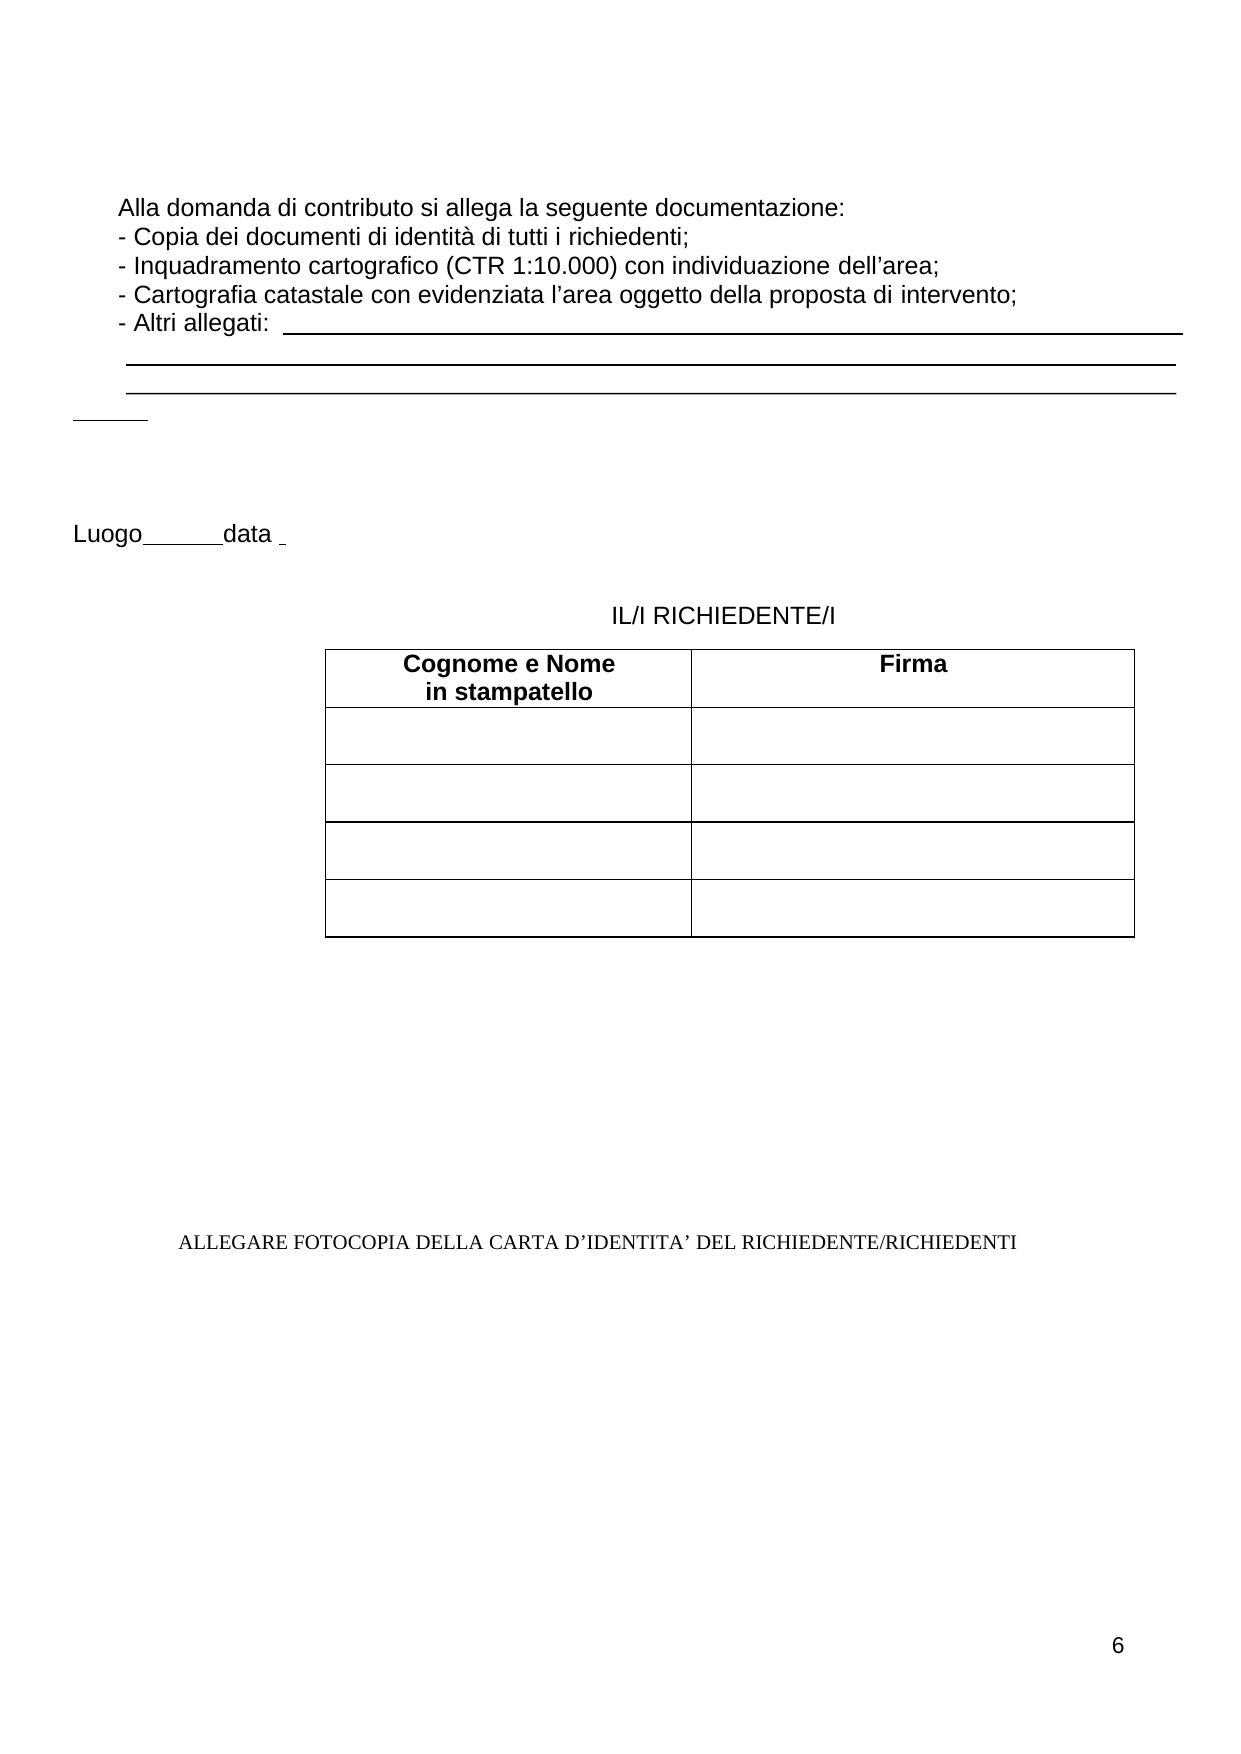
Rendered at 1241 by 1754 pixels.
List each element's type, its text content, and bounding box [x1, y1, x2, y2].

table_cell [326, 765, 691, 821]
list Altri allegati: [118, 308, 1194, 337]
table_cell [326, 708, 691, 764]
table_cell [692, 880, 1134, 936]
list Cartografia catastale con evidenziata l’area oggetto della proposta di intervento; [118, 280, 1194, 308]
table_cell [692, 708, 1134, 764]
text ALLEGARE FOTOCOPIA DELLA CARTA D’IDENTITA’ DEL RICHIEDENTE/RICHIEDENTI [178, 1230, 1194, 1254]
text Alla domanda di contributo si allega la seguente documentazione: [118, 193, 1194, 222]
table_header Firma [692, 650, 1134, 707]
table_cell [326, 823, 691, 879]
table_header Cognome e Nome in stampatello [326, 650, 691, 707]
table_cell [692, 765, 1134, 821]
text Luogo data [73, 519, 1194, 548]
list Copia dei documenti di identità di tutti i richiedenti; [118, 222, 1194, 251]
text IL/I RICHIEDENTE/I [611, 601, 1194, 629]
table_cell [326, 880, 691, 936]
list Inquadramento cartografico (CTR 1:10.000) con individuazione dell’area; [118, 251, 1194, 280]
table_cell [692, 823, 1134, 879]
